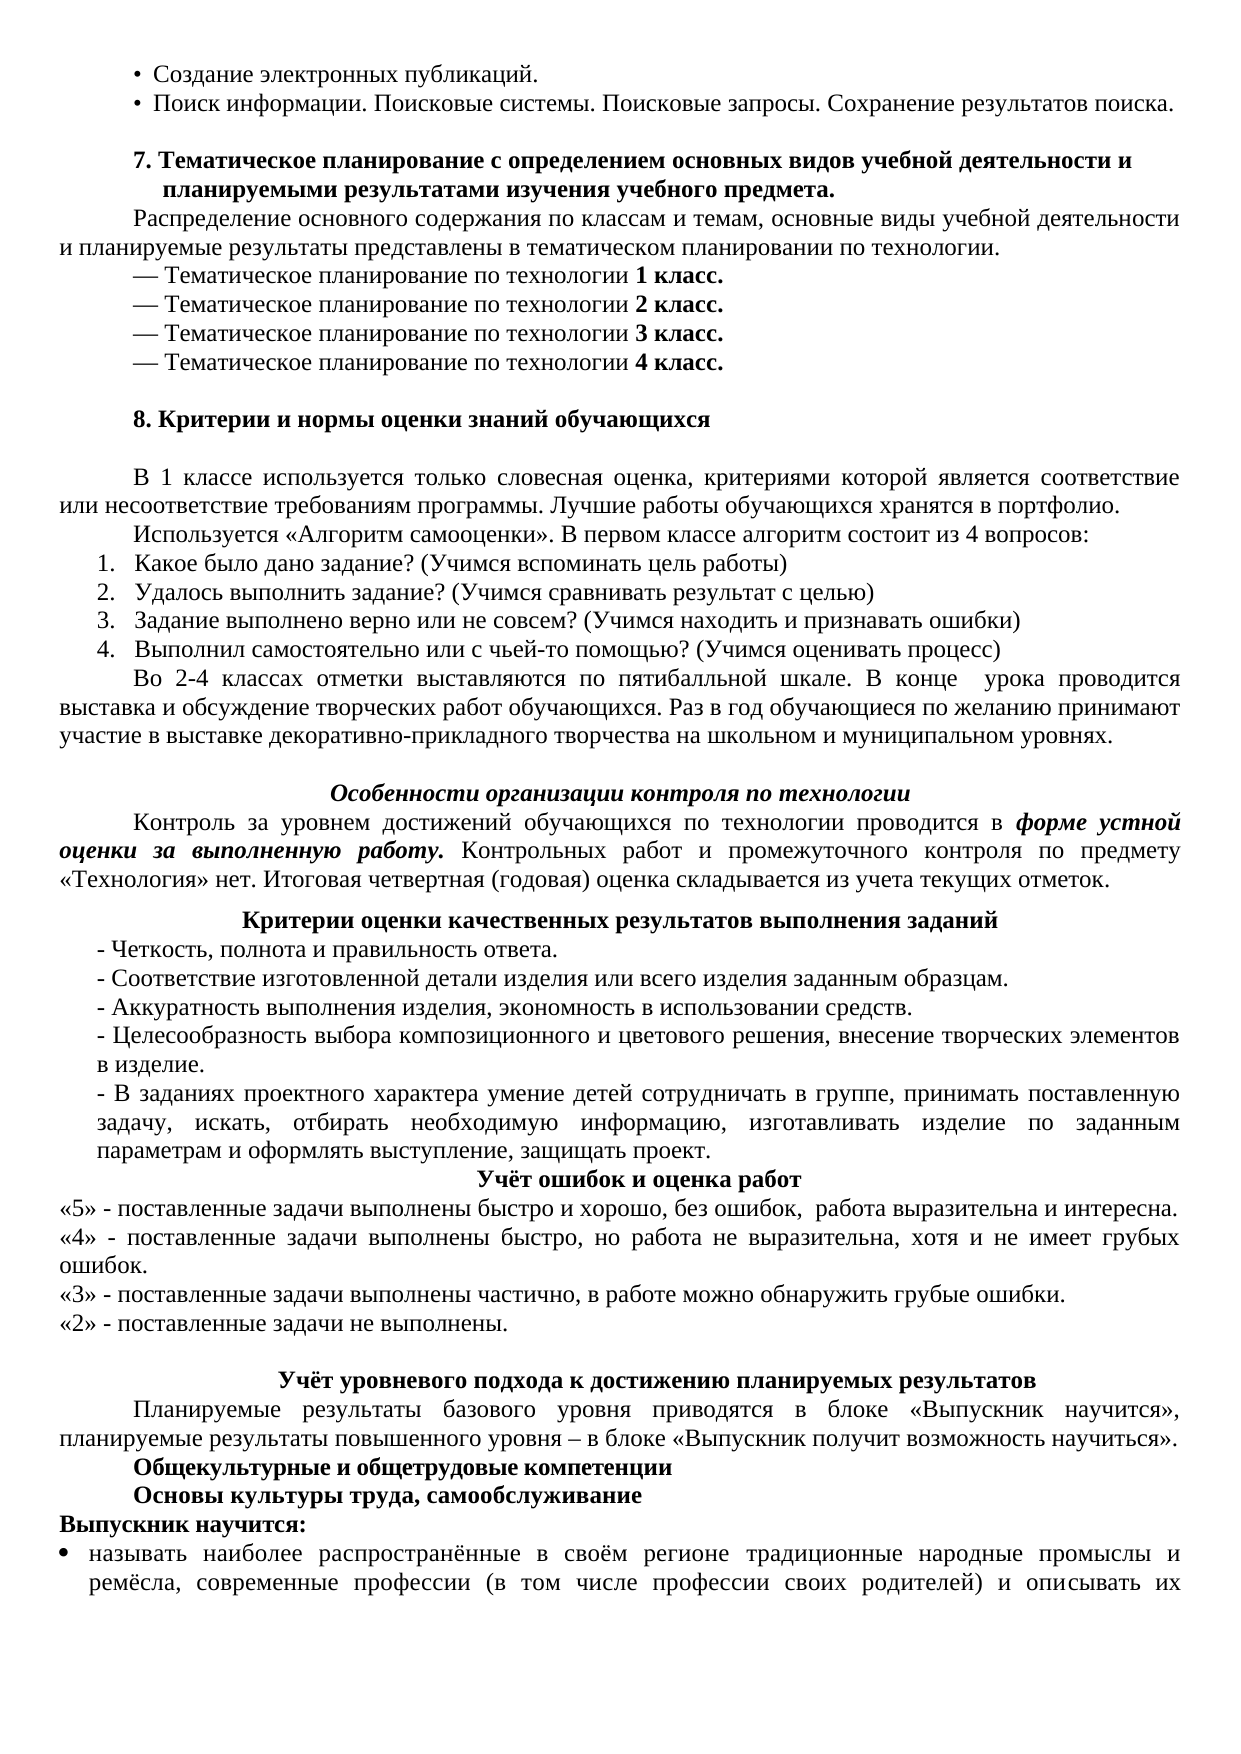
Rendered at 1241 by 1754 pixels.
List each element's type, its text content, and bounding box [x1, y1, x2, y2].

text Учёт ошибок и оценка работ [97, 1164, 1181, 1193]
text • Создание электронных публикаций. [59, 59, 1181, 88]
text 8. Критерии и нормы оценки знаний обучающихся [133, 404, 1181, 433]
text «3» - поставленные задачи выполнены частично, в работе можно обнаружить грубые ошибки. [59, 1279, 1181, 1308]
text Используется «Алгоритм самооценки». В первом классе алгоритм состоит из 4 вопросов: [59, 519, 1181, 548]
text Основы культуры труда, самообслуживание [133, 1480, 1181, 1509]
text • Поиск информации. Поисковые системы. Поисковые запросы. Сохранение результатов поиска. [59, 88, 1181, 117]
text Контроль за уровнем достижений обучающихся по технологии проводится в форме устной оценки за выполненную работу. Контрольных работ и промежуточного контроля по предмету «Технология» нет. Итоговая четвертная (годовая) оценка складывается из учета текущих отметок. [59, 807, 1181, 893]
list Задание выполнено верно или не совсем? (Учимся находить и признавать ошибки) [97, 605, 1181, 634]
text Критерии оценки качественных результатов выполнения заданий [59, 905, 1181, 934]
text «5» - поставленные задачи выполнены быстро и хорошо, без ошибок, работа выразительна и интересна. [59, 1193, 1181, 1222]
text — Тематическое планирование по технологии 2 класс. [59, 289, 1181, 318]
text Выпускник научится: [59, 1509, 1181, 1538]
text В 1 классе используется только словесная оценка, критериями которой является соответствие или несоответствие требованиям программы. Лучшие работы обучающихся хранятся в портфолио. [59, 462, 1181, 519]
list Удалось выполнить задание? (Учимся сравнивать результат с целью) [97, 577, 1181, 605]
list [59, 1538, 1181, 1595]
text - Целесообразность выбора композиционного и цветового решения, внесение творческих элементов в изделие. [97, 1020, 1181, 1078]
list 7. Тематическое планирование с определением основных видов учебной деятельности и планируемыми результатами изучения учебного предмета. [133, 145, 1181, 203]
list Какое было дано задание? (Учимся вспоминать цель работы) [97, 548, 1181, 577]
text - Аккуратность выполнения изделия, экономность в использовании средств. [97, 992, 1181, 1020]
text — Тематическое планирование по технологии 4 класс. [59, 347, 1181, 375]
text «2» - поставленные задачи не выполнены. [59, 1308, 1181, 1337]
list Выполнил самостоятельно или с чьей-то помощью? (Учимся оценивать процесс) [97, 634, 1181, 663]
text Планируемые результаты базового уровня приводятся в блоке «Выпускник научится», планируемые результаты повышенного уровня – в блоке «Выпускник получит возможность научиться». [59, 1394, 1181, 1452]
text - В заданиях проектного характера умение детей сотрудничать в группе, принимать поставленную задачу, искать, отбирать необходимую информацию, изготавливать изделие по заданным параметрам и оформлять выступление, защищать проект. [97, 1078, 1181, 1164]
text - Соответствие изготовленной детали изделия или всего изделия заданным образцам. [97, 963, 1181, 992]
text Общекультурные и общетрудовые компетенции [133, 1452, 1181, 1480]
text — Тематическое планирование по технологии 3 класс. [59, 318, 1181, 347]
text Учёт уровневого подхода к достижению планируемых результатов [59, 1365, 1181, 1394]
text Во 2-4 классах отметки выставляются по пятибалльной шкале. В конце урока проводится выставка и обсуждение творческих работ обучающихся. Раз в год обучающиеся по желанию принимают участие в выставке декоративно-прикладного творчества на школьном и муниципальном уровнях. [59, 663, 1181, 749]
text Распределение основного содержания по классам и темам, основные виды учебной деятельности и планируемые результаты представлены в тематическом планировании по технологии. [59, 203, 1181, 260]
text — Тематическое планирование по технологии 1 класс. [59, 260, 1181, 289]
text Особенности организации контроля по технологии [59, 778, 1181, 807]
text - Четкость, полнота и правильность ответа. [97, 934, 1181, 963]
text «4» - поставленные задачи выполнены быстро, но работа не выразительна, хотя и не имеет грубых ошибок. [59, 1222, 1181, 1279]
